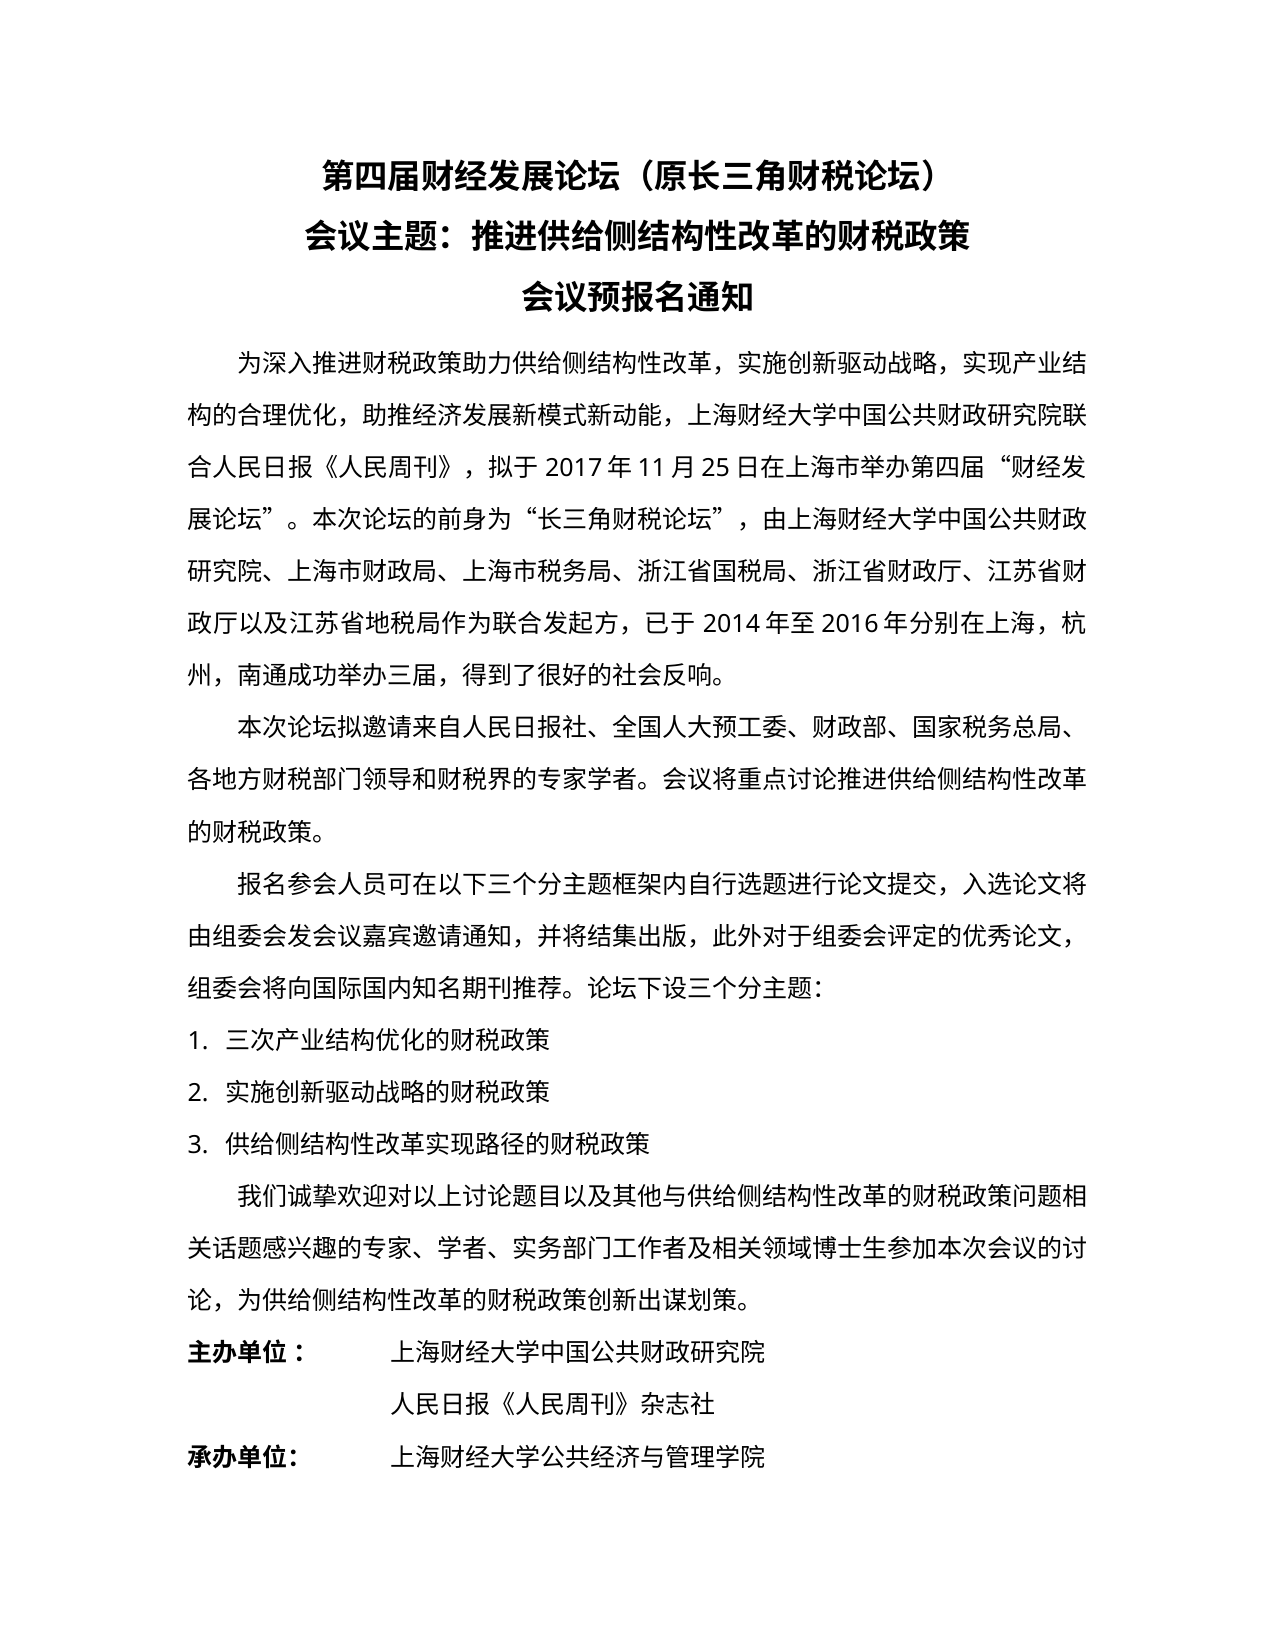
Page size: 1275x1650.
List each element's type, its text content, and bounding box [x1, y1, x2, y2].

list 供给侧结构性改革实现路径的财税政策 [187, 1112, 1087, 1164]
table_header 主办单位 ： [176, 1320, 379, 1424]
text 我们诚挚欢迎对以上讨论题目以及其他与供给侧结构性改革的财税政策问题相关话题感兴趣的专家、学者、实务部门工作者及相关领域博士生参加本次会议的讨论，为供给侧结构性改革的财税政策创新出谋划策。 [187, 1164, 1087, 1320]
table_header 上海财经大学中国公共财政研究院 人民日报《人民周刊》杂志社 [379, 1320, 1099, 1424]
text 会议预报名通知 [187, 270, 1087, 319]
text 会议主题：推进供给侧结构性改革的财税政策 [187, 210, 1087, 258]
text 为深入推进财税政策助力供给侧结构性改革，实施创新驱动战略，实现产业结构的合理优化，助推经济发展新模式新动能，上海财经大学中国公共财政研究院联合人民日报《人民周刊》，拟于2017年11月25日在上海市举办第四届“财经发展论坛”。本次论坛的前身为“长三角财税论坛”，由上海财经大学中国公共财政研究院、上海市财政局、上海市税务局、浙江省国税局、浙江省财政厅、江苏省财政厅以及江苏省地税局作为联合发起方，已于2014年至2016年分别在上海，杭州，南通成功举办三届，得到了很好的社会反响。 [187, 331, 1087, 695]
text 本次论坛拟邀请来自人民日报社、全国人大预工委、财政部、国家税务总局、各地方财税部门领导和财税界的专家学者。会议将重点讨论推进供给侧结构性改革的财税政策。 [187, 695, 1087, 851]
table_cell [379, 1424, 1099, 1476]
table_cell 承办单位： [176, 1424, 379, 1476]
text 报名参会人员可在以下三个分主题框架内自行选题进行论文提交，入选论文将由组委会发会议嘉宾邀请通知，并将结集出版，此外对于组委会评定的优秀论文，组委会将向国际国内知名期刊推荐。论坛下设三个分主题： [187, 851, 1087, 1008]
list 三次产业结构优化的财税政策 [187, 1008, 1087, 1060]
text 第四届财经发展论坛（原长三角财税论坛） [187, 150, 1087, 198]
list 实施创新驱动战略的财税政策 [187, 1060, 1087, 1112]
